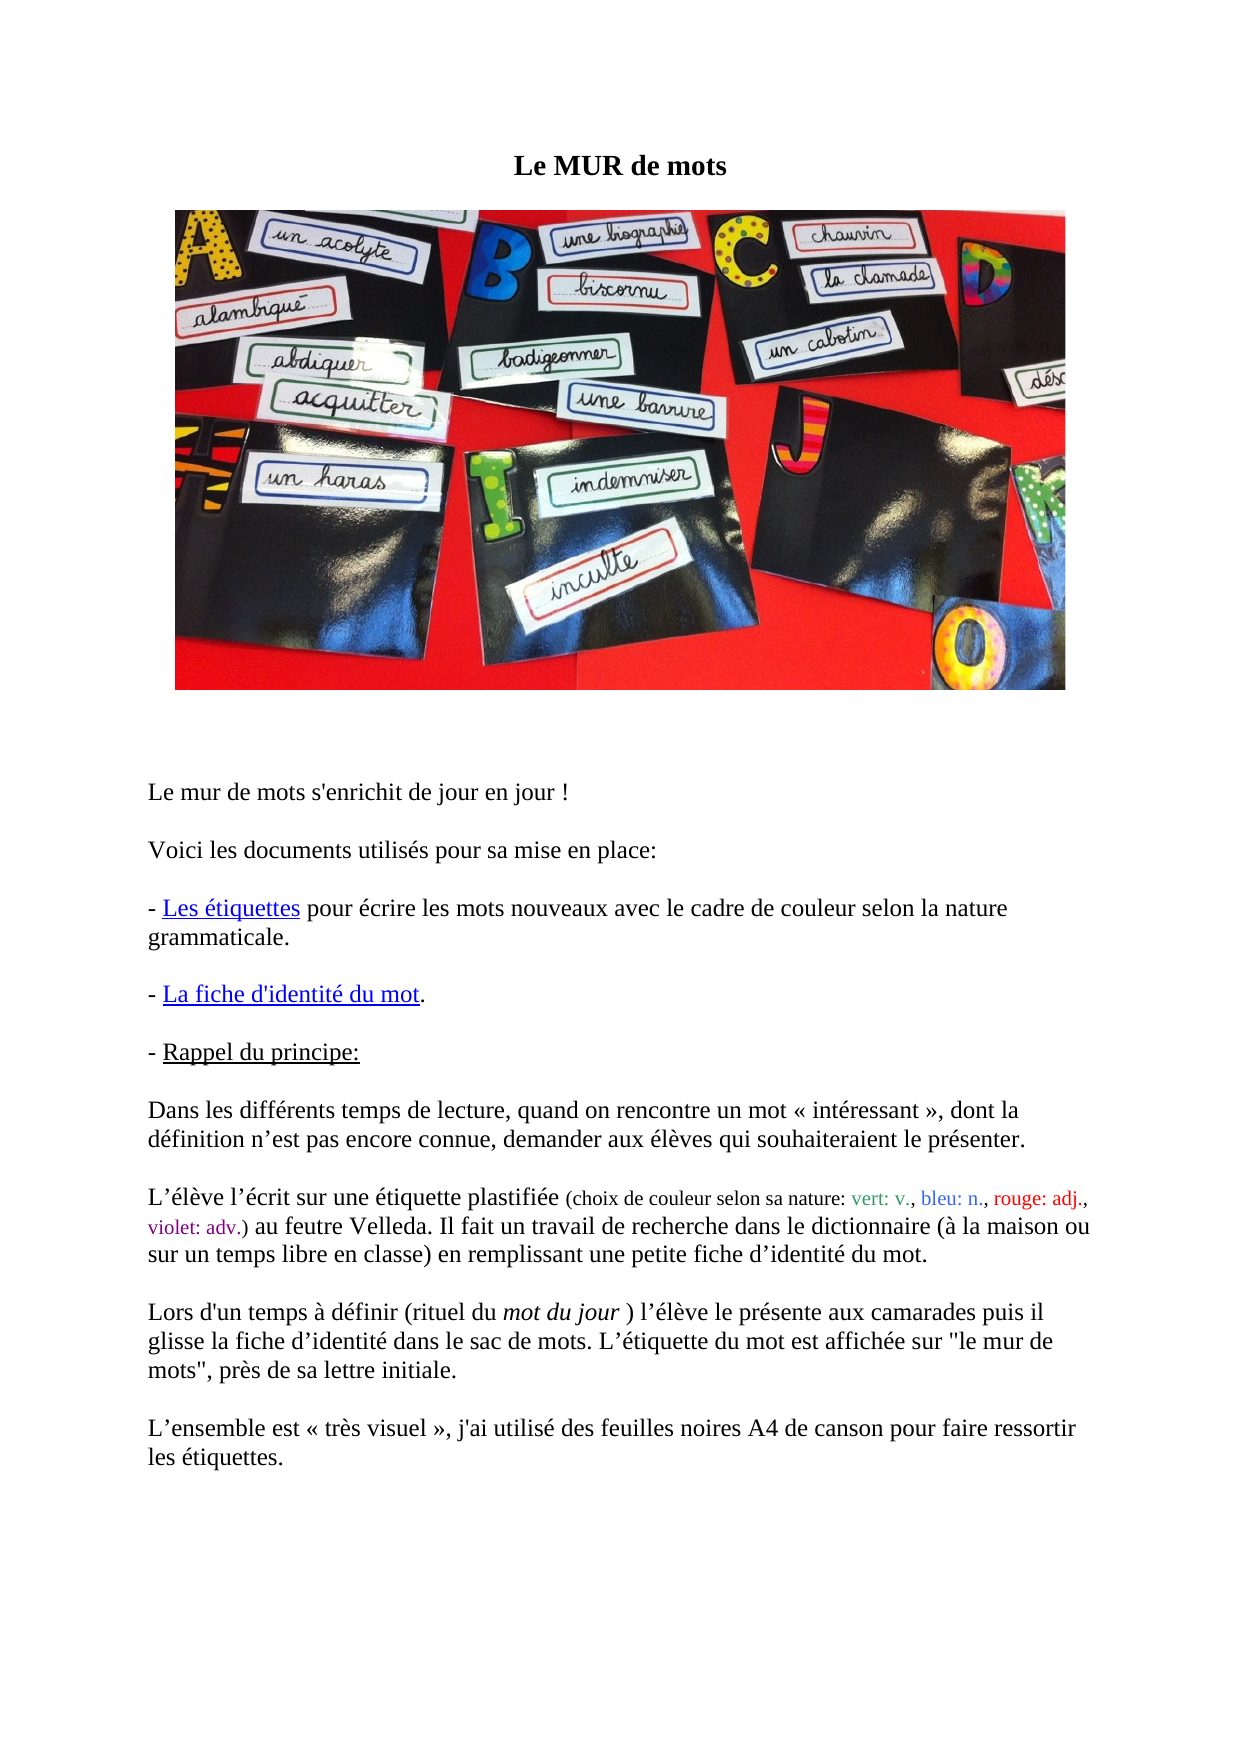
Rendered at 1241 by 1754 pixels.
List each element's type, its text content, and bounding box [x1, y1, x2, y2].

text Voici les documents utilisés pour sa mise en place: [148, 835, 1093, 864]
text L’élève l’écrit sur une étiquette plastifiée (choix de couleur selon sa nature: vert: v., bleu: n., rouge: adj., violet: adv.) au feutre Velleda. Il fait un travail de recherche dans le dictionnaire (à la maison ou sur un temps libre en classe) en remplissant une petite fiche d’identité du mot. [148, 1182, 1093, 1268]
text Le MUR de mots [148, 148, 1093, 181]
text Le mur de mots s'enrichit de jour en jour ! [148, 777, 1093, 806]
text Lors d'un temps à définir (rituel du mot du jour ) l’élève le présente aux camarades puis il glisse la fiche d’identité dans le sac de mots. L’étiquette du mot est affichée sur "le mur de mots", près de sa lettre initiale. [148, 1297, 1093, 1384]
text - La fiche d'identité du mot. [148, 979, 1093, 1008]
picture [175, 210, 1066, 690]
text - Les étiquettes pour écrire les mots nouveaux avec le cadre de couleur selon la nature grammaticale. [148, 893, 1093, 950]
text - Rappel du principe: [148, 1037, 1093, 1066]
text Dans les différents temps de lecture, quand on rencontre un mot « intéressant », dont la définition n’est pas encore connue, demander aux élèves qui souhaiteraient le présenter. [148, 1095, 1093, 1153]
text L’ensemble est « très visuel », j'ai utilisé des feuilles noires A4 de canson pour faire ressortir les étiquettes. [148, 1413, 1093, 1470]
